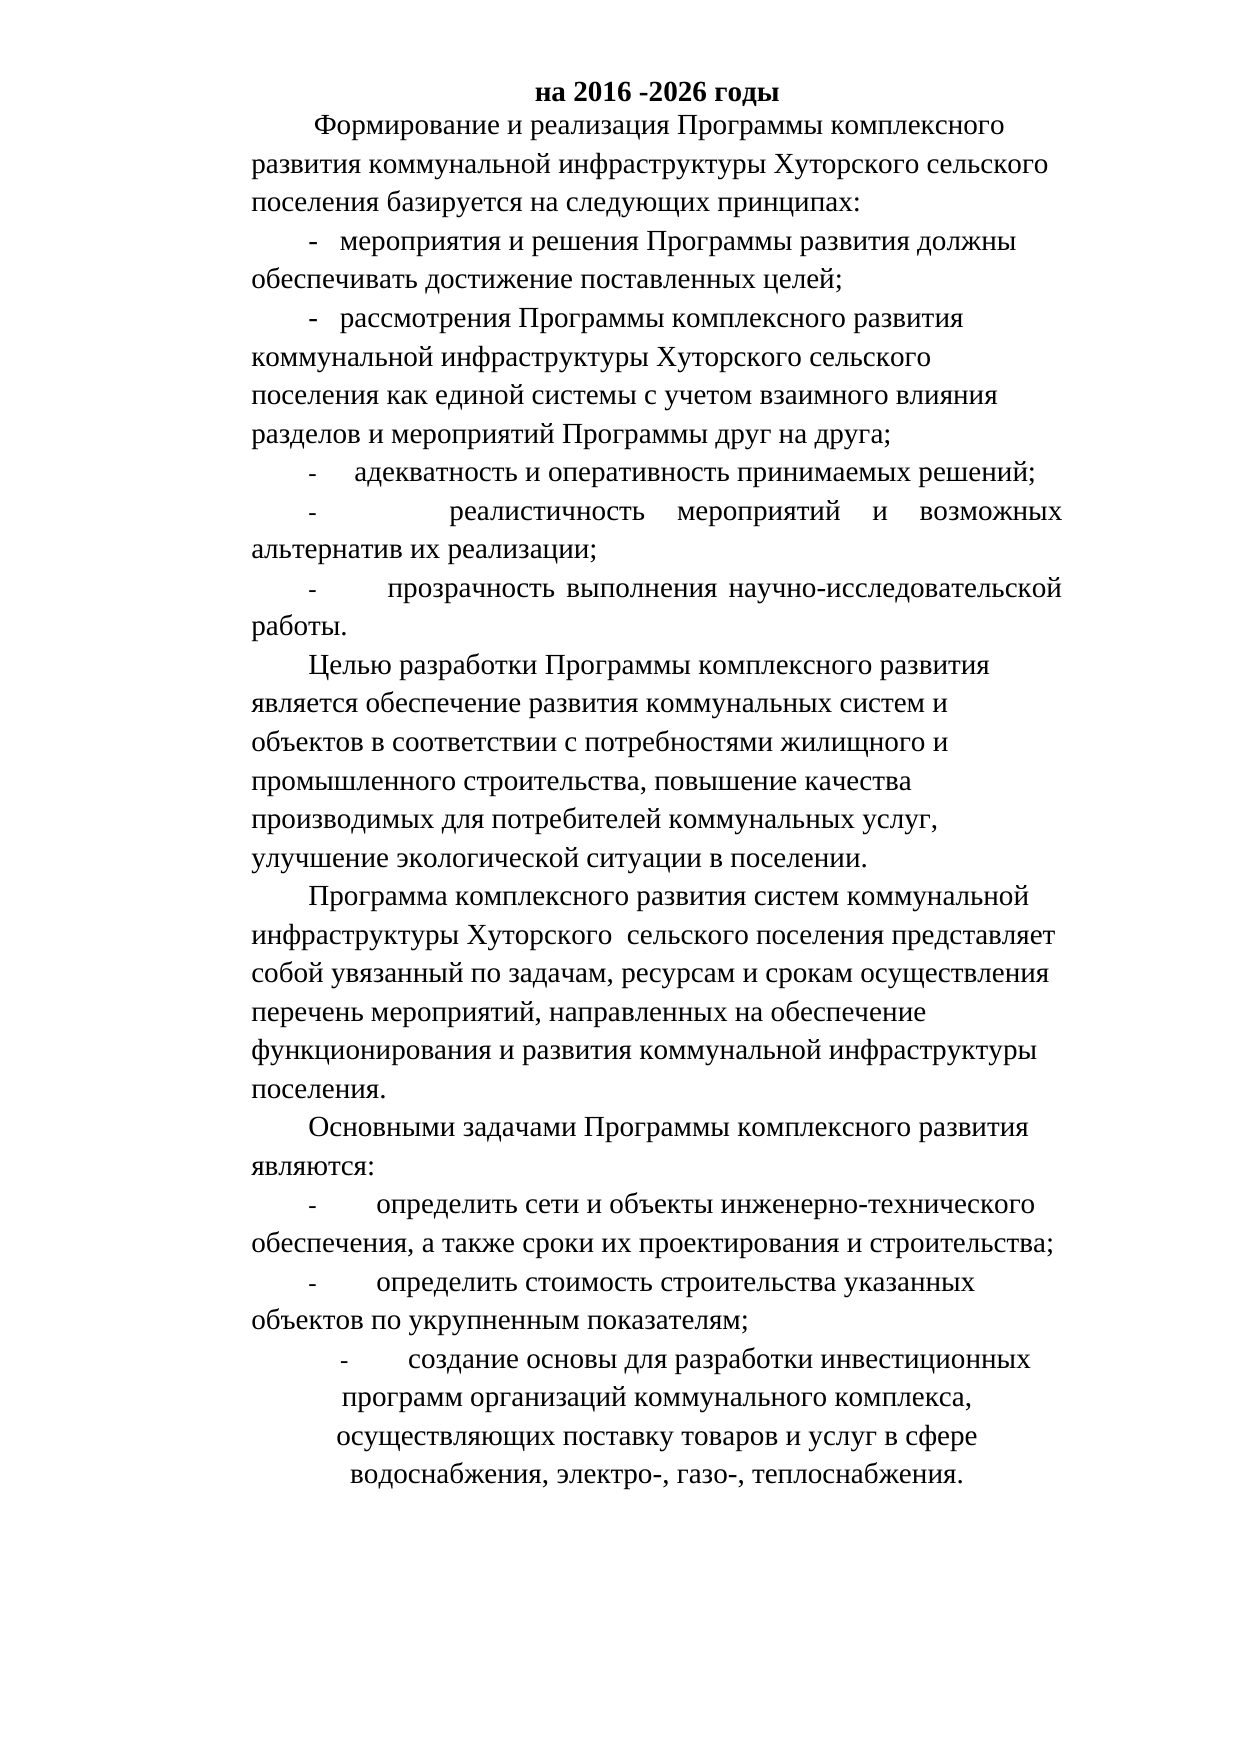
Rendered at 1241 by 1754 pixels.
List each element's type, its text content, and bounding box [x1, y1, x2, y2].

text - мероприятия и решения Программы развития должны обеспечивать достижение поставленных целей; [251, 223, 1063, 295]
list создание основы для разработки инвестиционных программ организаций коммунального комплекса, осуществляющих поставку товаров и услуг в сфере водоснабжения, электро-, газо-, теплоснабжения. [251, 1341, 1063, 1490]
text Целью разработки Программы комплексного развития является обеспечение развития коммунальных систем и объектов в соответствии с потребностями жилищного и промышленного строительства, повышение качества производимых для потребителей коммунальных услуг, улучшение экологической ситуации в поселении. [251, 647, 1063, 873]
text Программа комплексного развития систем коммунальной инфраструктуры Хуторского сельского поселения представляет собой увязанный по задачам, ресурсам и срокам осуществления перечень мероприятий, направленных на обеспечение функционирования и развития коммунальной инфраструктуры поселения. [251, 878, 1063, 1104]
text Основными задачами Программы комплексного развития являются: [251, 1109, 1063, 1182]
list определить сети и объекты инженерно-технического обеспечения, а также сроки их проектирования и строительства; [251, 1187, 1063, 1259]
list реалистичность мероприятий и возможных альтернатив их реализации; [251, 493, 1063, 565]
text - рассмотрения Программы комплексного развития коммунальной инфраструктуры Хуторского сельского поселения как единой системы с учетом взаимного влияния разделов и мероприятий Программы друг на друга; [251, 300, 1063, 449]
text Формирование и реализация Программы комплексного развития коммунальной инфраструктуры Хуторского сельского поселения базируется на следующих принципах: [251, 107, 1063, 218]
list прозрачность выполнения научно-исследовательской работы. [251, 570, 1063, 642]
list определить стоимость строительства указанных объектов по укрупненным показателям; [251, 1264, 1063, 1336]
list адекватность и оперативность принимаемых решений; [251, 454, 1063, 488]
subtitle на 2016 -2026 годы [251, 74, 1063, 107]
